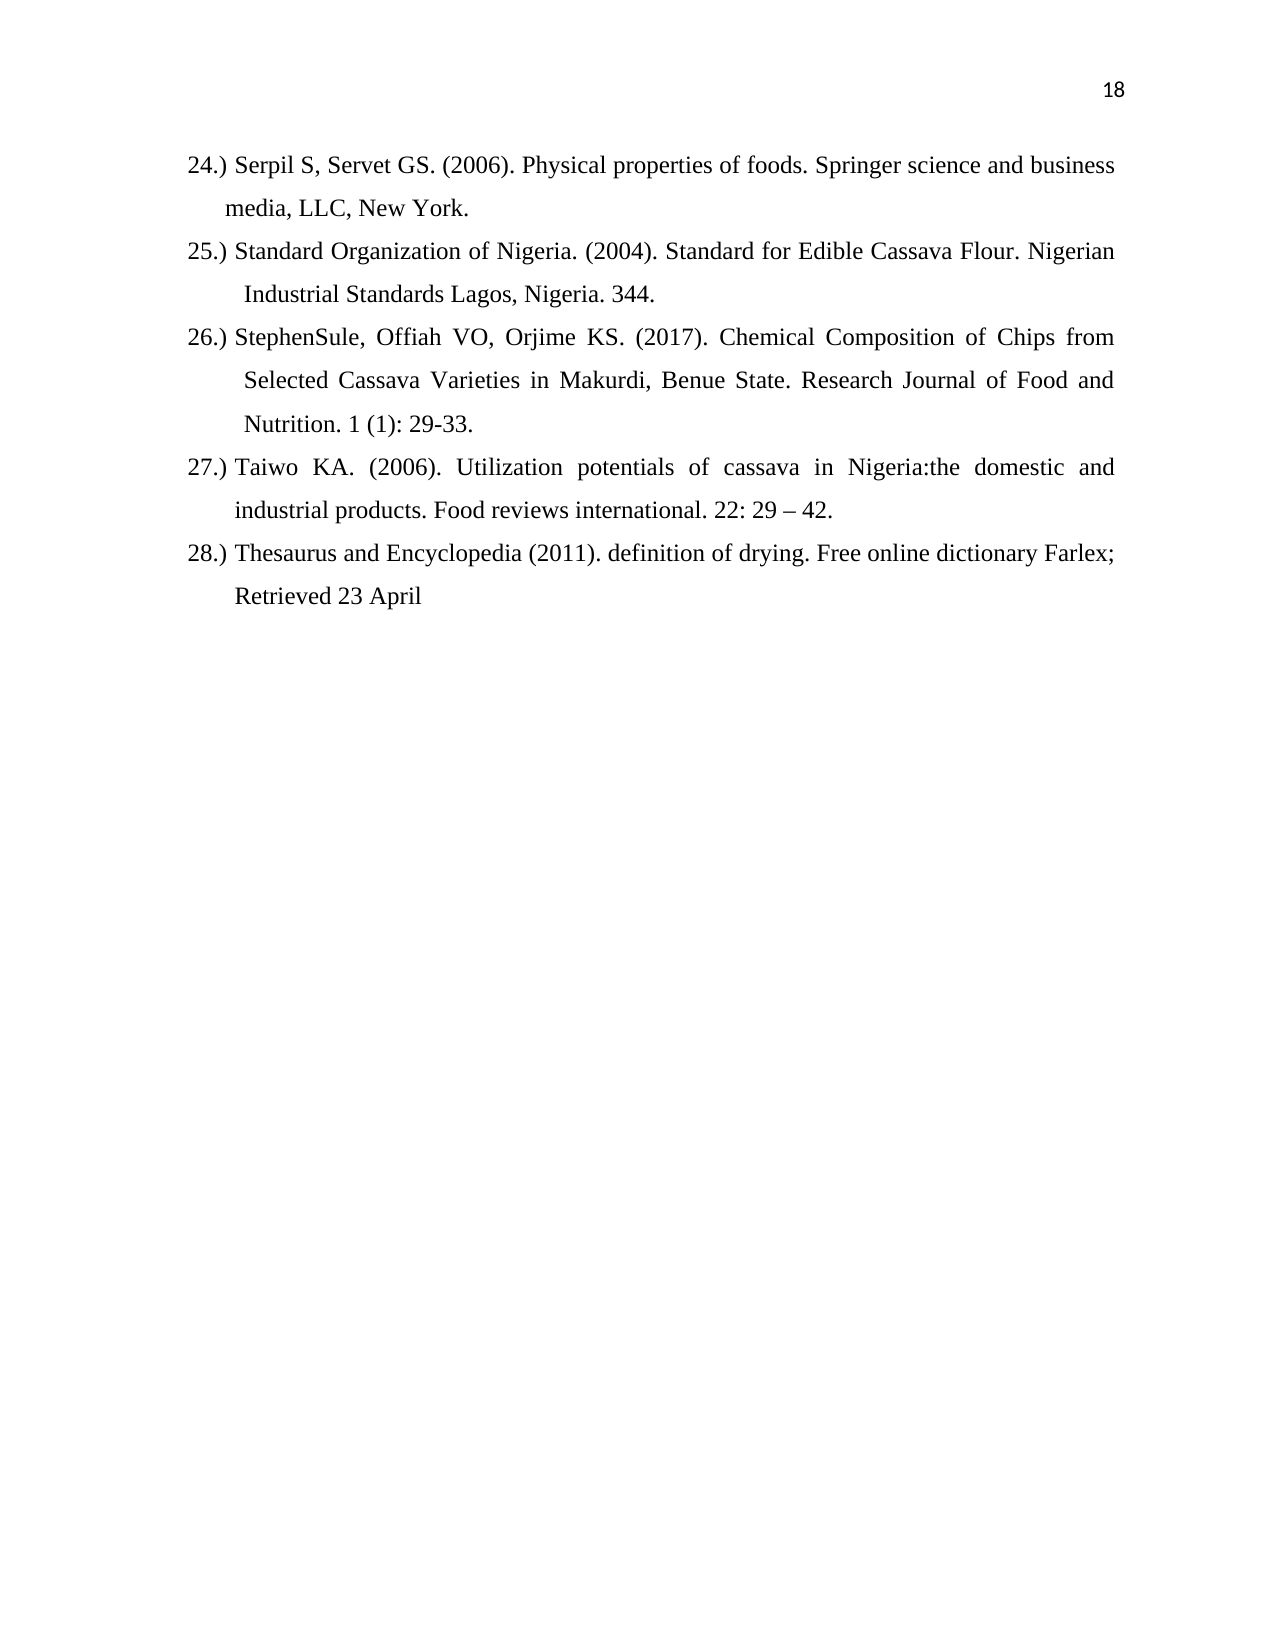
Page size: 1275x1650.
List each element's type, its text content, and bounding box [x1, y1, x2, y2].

list Thesaurus and Encyclopedia (2011). definition of drying. Free online dictionary Farlex; Retrieved 23 April [187, 538, 1116, 610]
list Standard Organization of Nigeria. (2004). Standard for Edible Cassava Flour. Nigerian Industrial Standards Lagos, Nigeria. 344. [187, 236, 1116, 308]
list Taiwo KA. (2006). Utilization potentials of cassava in Nigeria:the domestic and industrial products. Food reviews international. 22: 29 – 42. [187, 452, 1116, 524]
list Serpil S, Servet GS. (2006). Physical properties of foods. Springer science and business media, LLC, New York. [187, 150, 1116, 222]
list StephenSule, Offiah VO, Orjime KS. (2017). Chemical Composition of Chips from Selected Cassava Varieties in Makurdi, Benue State. Research Journal of Food and Nutrition. 1 (1): 29-33. [187, 322, 1116, 437]
